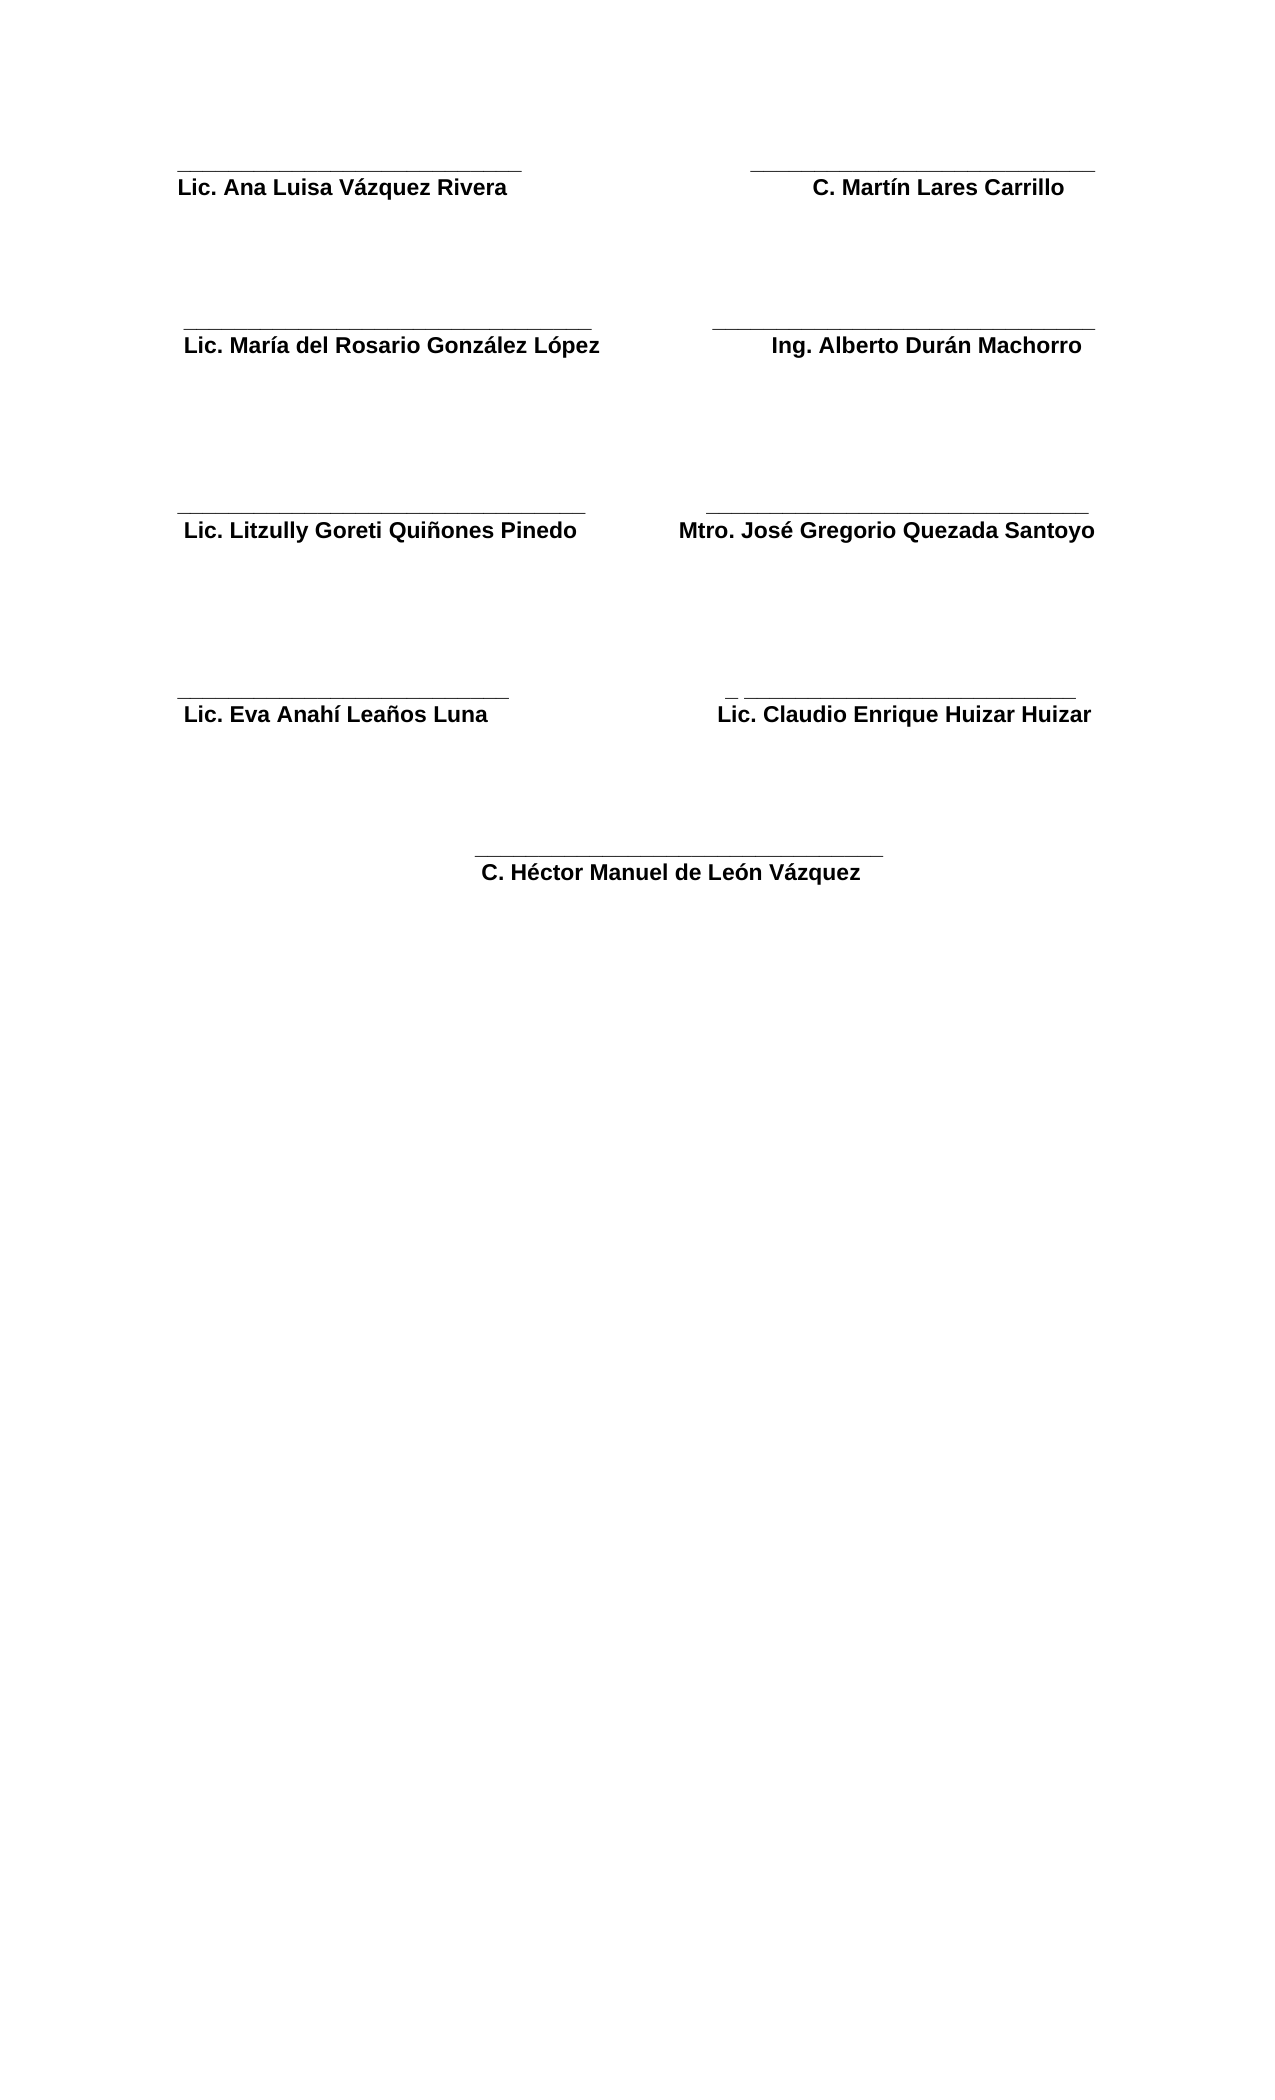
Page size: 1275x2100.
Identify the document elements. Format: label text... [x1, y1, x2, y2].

text Lic. Ana Luisa Vázquez Rivera C. Martín Lares Carrillo [177, 174, 1098, 200]
text Lic. Eva Anahí Leaños Luna Lic. Claudio Enrique Huizar Huizar [183, 701, 1098, 727]
text __________________________ _ __________________________ [177, 675, 1098, 701]
text ________________________________ [331, 833, 1098, 859]
text ________________________________ ______________________________ [183, 306, 1098, 332]
text Lic. Litzully Goreti Quiñones Pinedo Mtro. José Gregorio Quezada Santoyo [177, 517, 1098, 543]
text ___________________________ ___________________________ [177, 148, 1098, 174]
text Lic. María del Rosario González López Ing. Alberto Durán Machorro [183, 332, 1098, 358]
text ________________________________ ______________________________ [177, 490, 1098, 517]
text C. Héctor Manuel de León Vázquez [331, 859, 1098, 886]
